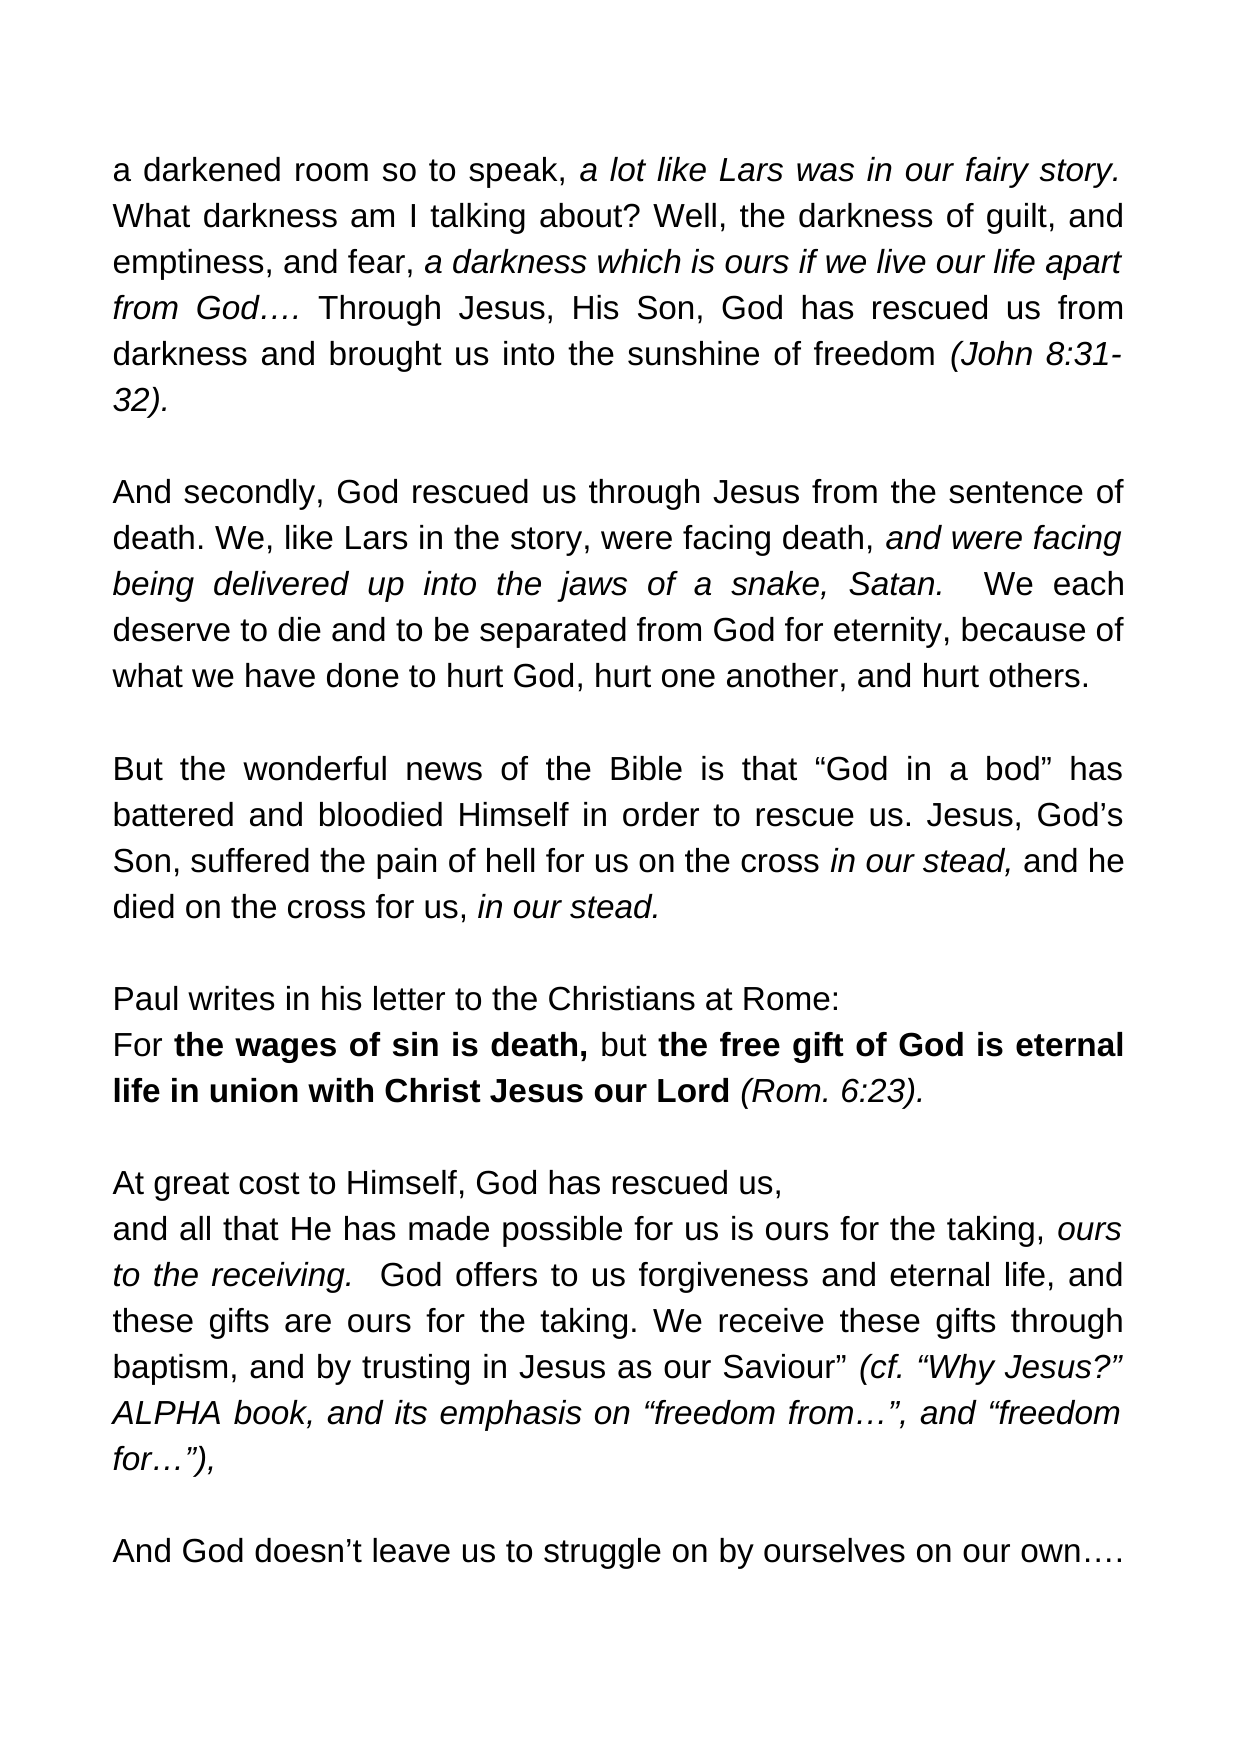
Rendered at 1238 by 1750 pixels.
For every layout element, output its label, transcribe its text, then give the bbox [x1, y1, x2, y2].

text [112, 1531, 1125, 1570]
text and all that He has made possible for us is ours for the taking, ours to the receiving. God offers to us forgiveness and eternal life, and these gifts are ours for the taking. We receive these gifts through baptism, and by trusting in Jesus as our Saviour” (cf. “Why Jesus?” ALPHA book, and its emphasis on “freedom from…”, and “freedom for…”), [112, 1209, 1125, 1478]
text At great cost to Himself, God has rescued us, [112, 1163, 1125, 1201]
text For the wages of sin is death, but the free gift of God is eternal life in union with Christ Jesus our Lord (Rom. 6:23). [112, 1025, 1125, 1109]
text And secondly, God rescued us through Jesus from the sentence of death. We, like Lars in the story, were facing death, and were facing being delivered up into the jaws of a snake, Satan. We each deserve to die and to be separated from God for eternity, because of what we have done to hurt God, hurt one another, and hurt others. [112, 472, 1125, 695]
text But the wonderful news of the Bible is that “God in a bod” has battered and bloodied Himself in order to rescue us. Jesus, God’s Son, suffered the pain of hell for us on the cross in our stead, and he died on the cross for us, in our stead. [112, 748, 1125, 925]
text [112, 150, 1125, 419]
text Paul writes in his letter to the Christians at Rome: [112, 979, 1125, 1017]
